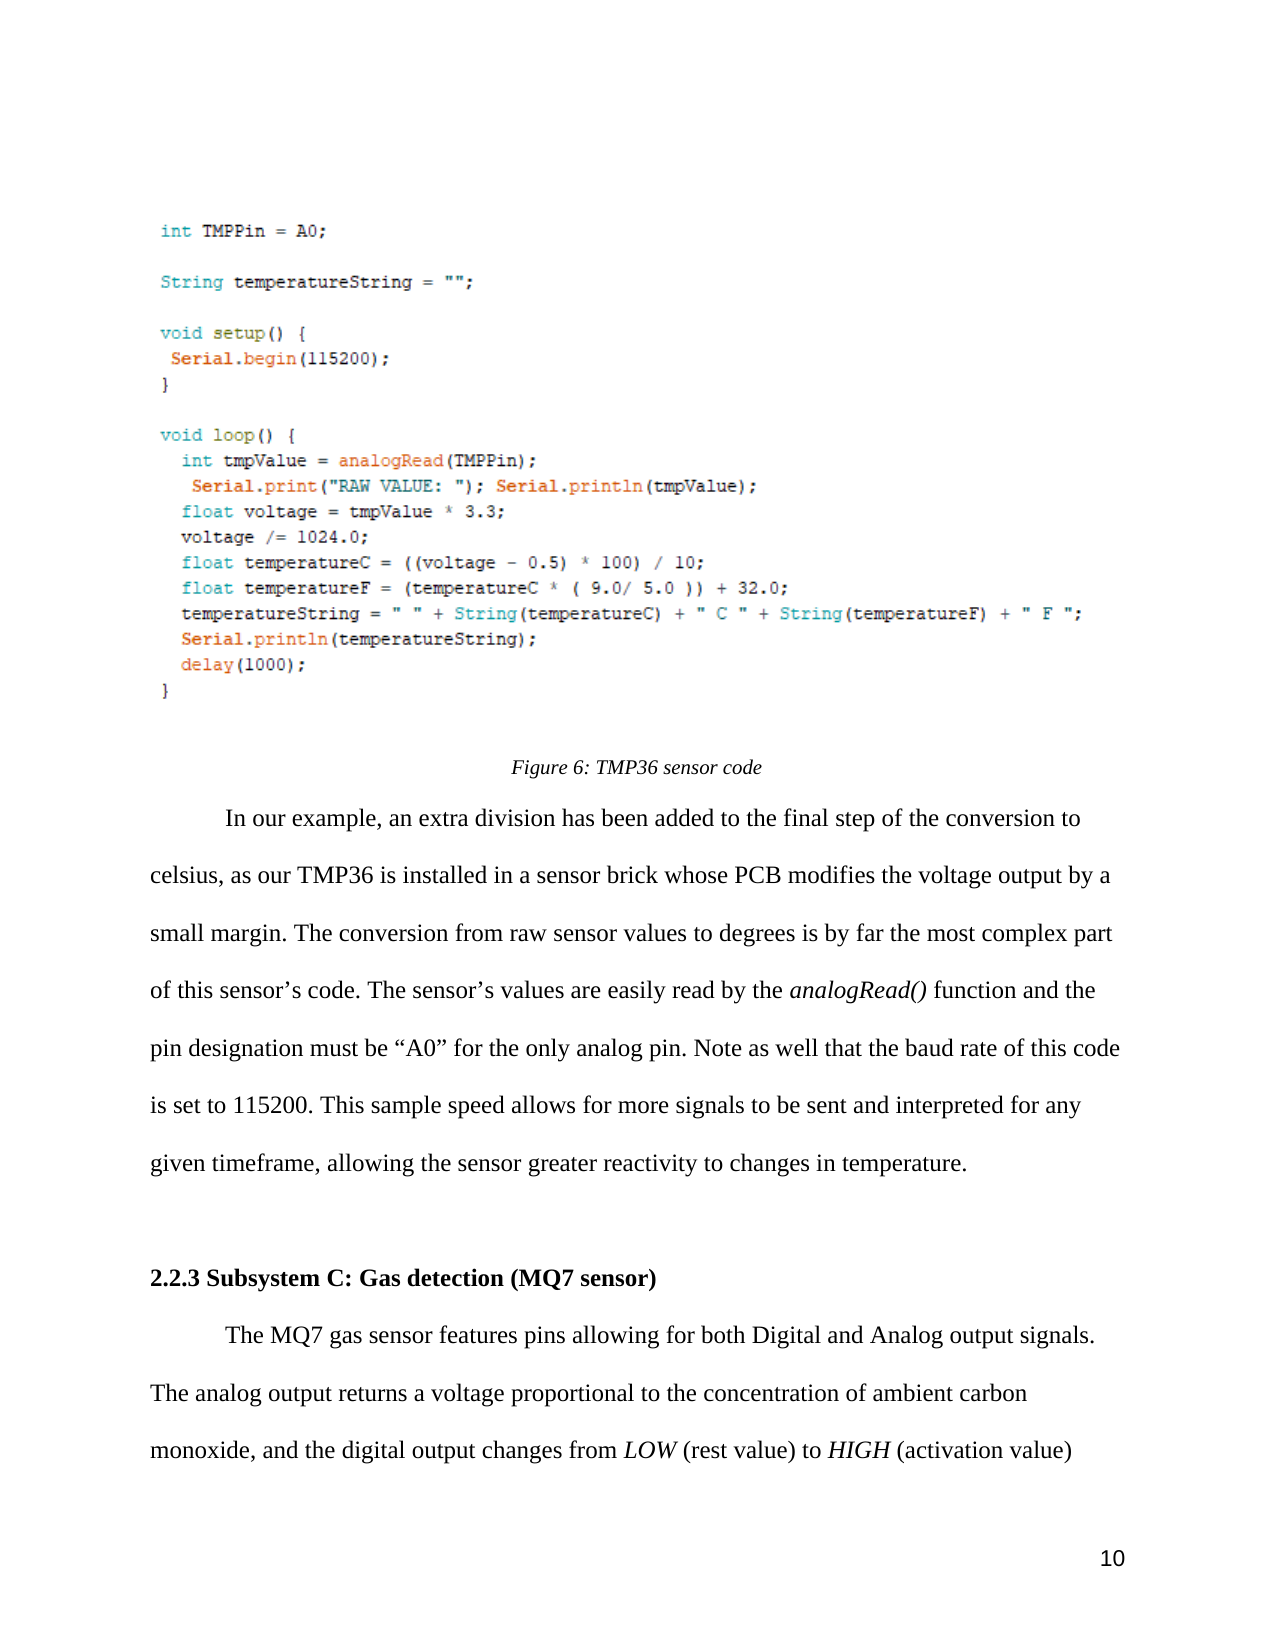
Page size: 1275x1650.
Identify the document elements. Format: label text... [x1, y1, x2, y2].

text Figure 6: TMP36 sensor code [150, 755, 1125, 779]
picture [150, 207, 1125, 729]
text 2.2.3 Subsystem C: Gas detection (MQ7 sensor) [150, 1263, 1125, 1292]
text In our example, an extra division has been added to the final step of the conversion to celsius, as our TMP36 is installed in a sensor brick whose PCB modifies the voltage output by a small margin. The conversion from raw sensor values to degrees is by far the most complex part of this sensor’s code. The sensor’s values are easily read by the analogRead() function and the pin designation must be “A0” for the only analog pin. Note as well that the baud rate of this code is set to 115200. This sample speed allows for more signals to be sent and interpreted for any given timeframe, allowing the sensor greater reactivity to changes in temperature. [150, 803, 1125, 1177]
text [150, 1320, 1125, 1464]
